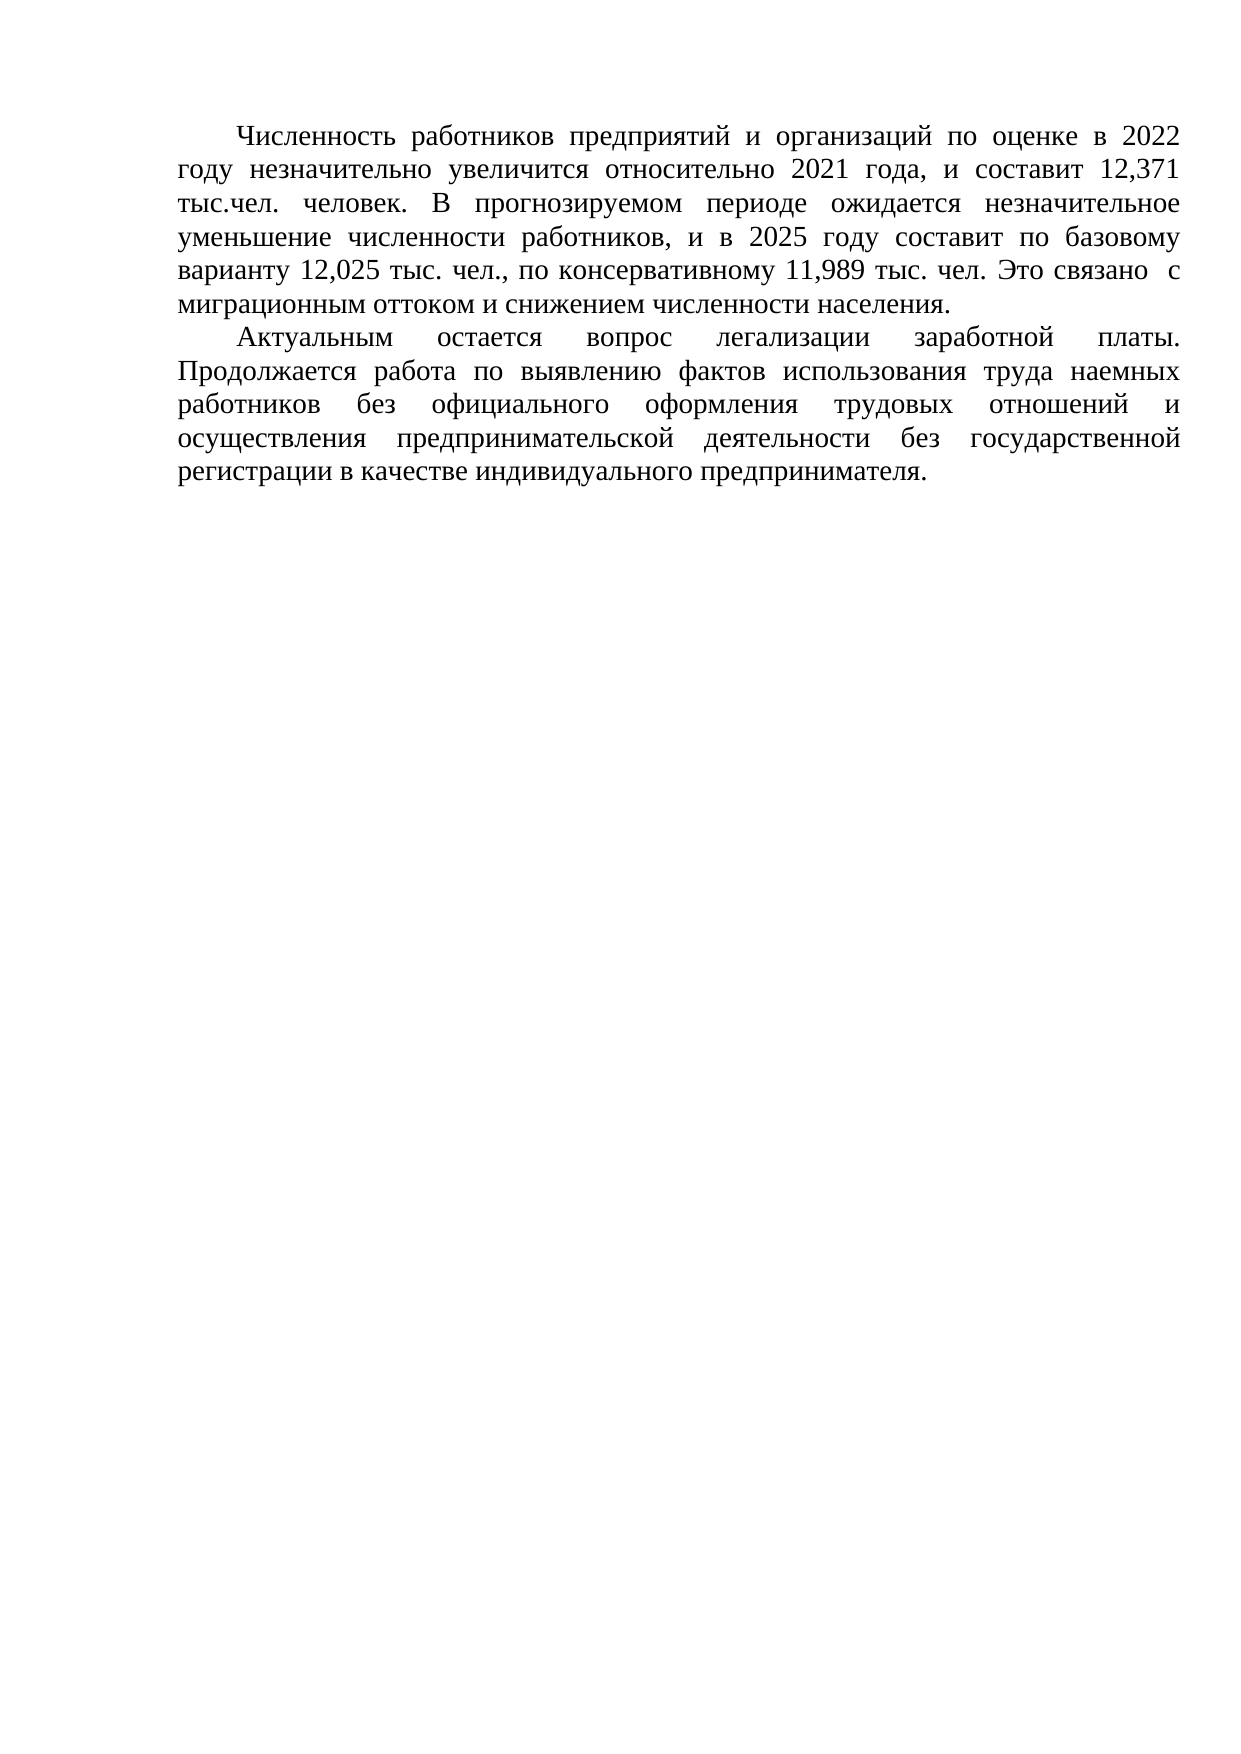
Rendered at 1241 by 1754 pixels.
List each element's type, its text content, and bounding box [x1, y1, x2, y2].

text Численность работников предприятий и организаций по оценке в 2022 году незначительно увеличится относительно 2021 года, и составит 12,371 тыс.чел. человек. В прогнозируемом периоде ожидается незначительное уменьшение численности работников, и в 2025 году составит по базовому варианту 12,025 тыс. чел., по консервативному 11,989 тыс. чел. Это связано с миграционным оттоком и снижением численности населения. [177, 118, 1181, 319]
text Актуальным остается вопрос легализации заработной платы. Продолжается работа по выявлению фактов использования труда наемных работников без официального оформления трудовых отношений и осуществления предпринимательской деятельности без государственной регистрации в качестве индивидуального предпринимателя. [177, 319, 1181, 487]
